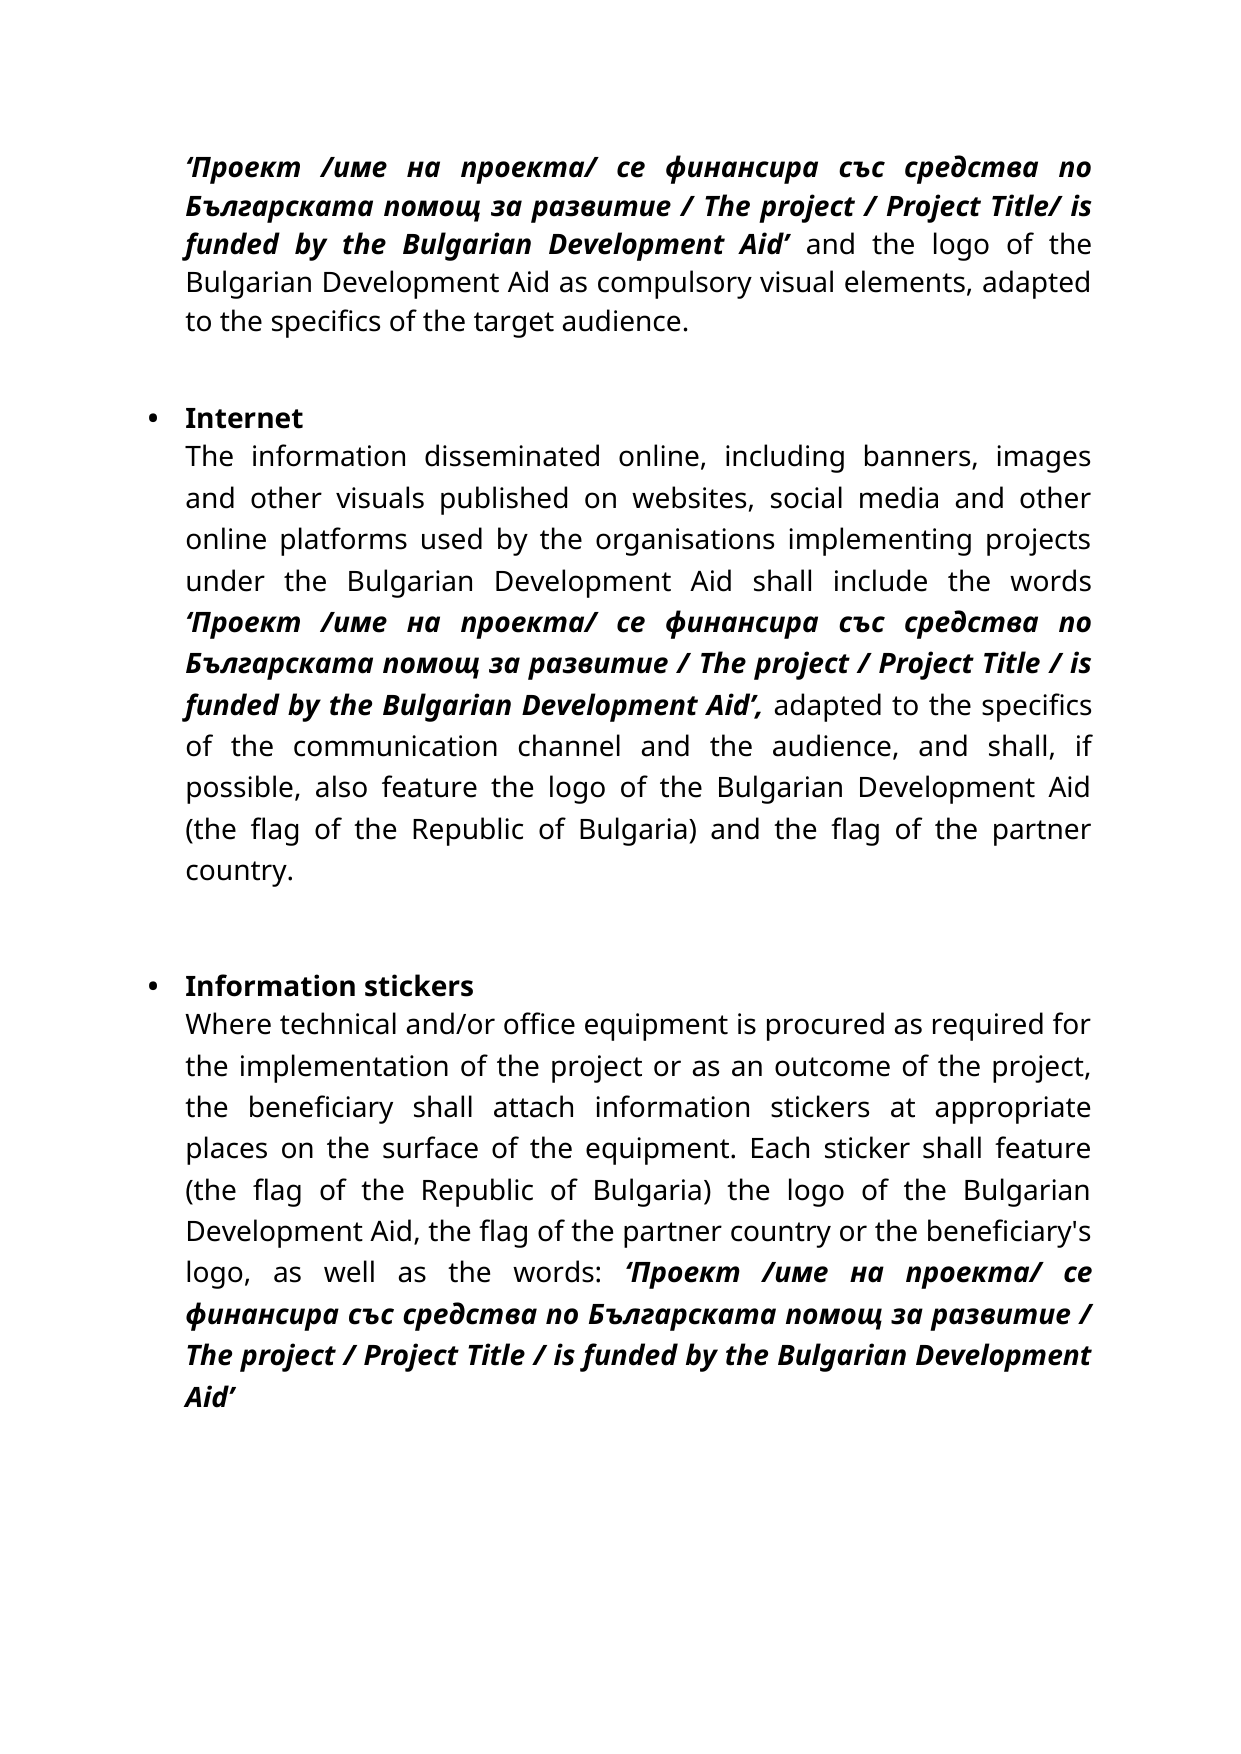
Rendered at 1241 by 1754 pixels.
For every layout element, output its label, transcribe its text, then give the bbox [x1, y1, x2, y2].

list Information stickers [148, 966, 1093, 1005]
list Internet [148, 398, 1093, 437]
text The information disseminated online, including banners, images and other visuals published on websites, social media and other online platforms used by the organisations implementing projects under the Bulgarian Development Aid shall include the words ‘Проект /име на проекта/ се финансира със средства по Българската помощ за развитие / The project / Project Title / is funded by the Bulgarian Development Aid’, adapted to the specifics of the communication channel and the audience, and shall, if possible, also feature the logo of the Bulgarian Development Aid (the flag of the Republic of Bulgaria) and the flag of the partner country. [185, 437, 1093, 889]
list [148, 148, 1093, 339]
text Where technical and/or office equipment is procured as required for the implementation of the project or as an outcome of the project, the beneficiary shall attach information stickers at appropriate places on the surface of the equipment. Each sticker shall feature (the flag of the Republic of Bulgaria) the logo of the Bulgarian Development Aid, the flag of the partner country or the beneficiary's logo, as well as the words: ‘Проект /име на проекта/ се финансира със средства по Българската помощ за развитие / The project / Project Title / is funded by the Bulgarian Development Aid’ [185, 1005, 1093, 1415]
